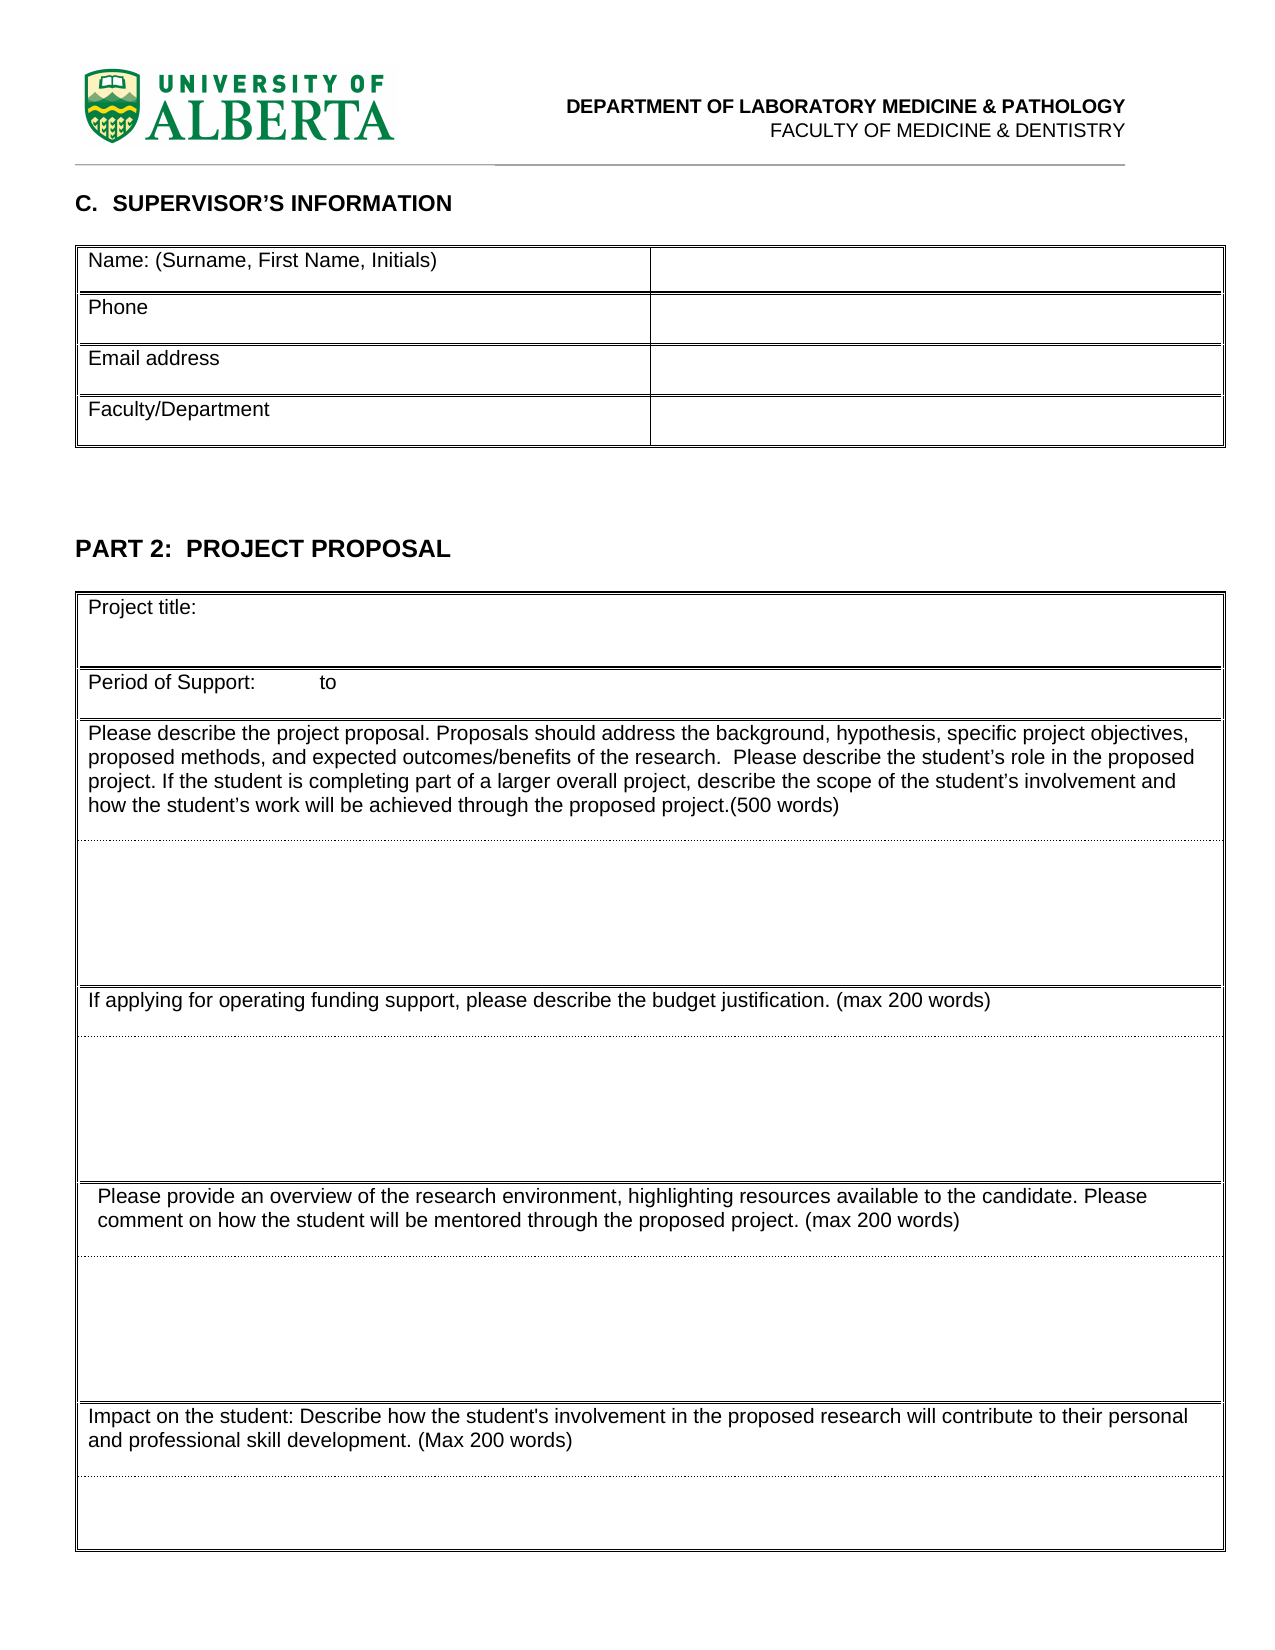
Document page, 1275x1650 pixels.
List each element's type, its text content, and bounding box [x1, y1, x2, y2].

table_cell [78, 840, 1223, 985]
table_cell [651, 343, 1223, 393]
table_header Project title: [78, 595, 1223, 666]
table_cell Please describe the project proposal. Proposals should address the background, hypothesis, specific project objectives, proposed methods, and expected outcomes/benefits of the research. Please describe the student’s role in the proposed project. If the student is completing part of a larger overall project, describe the scope of the student’s involvement and how the student’s work will be achieved through the proposed project.(500 words) [78, 718, 1223, 840]
table_header Name: (Surname, First Name, Initials) [78, 248, 650, 291]
list SUPERVISOR’S INFORMATION [75, 190, 1200, 216]
text PART 2: PROJECT PROPOSAL [75, 534, 1200, 563]
table_cell Email address [78, 343, 650, 393]
table_cell [651, 394, 1223, 444]
table_cell Faculty/Department [78, 394, 650, 444]
table_cell [78, 1036, 1223, 1181]
table_cell Impact on the student: Describe how the student's involvement in the proposed research will contribute to their personal and professional skill development. (Max 200 words) [78, 1401, 1223, 1476]
table_header [651, 248, 1223, 291]
table_cell Period of Support: to [78, 666, 1223, 717]
picture [81, 66, 398, 147]
table_cell Phone [78, 291, 650, 342]
table_cell [78, 1256, 1223, 1401]
table_cell [78, 1476, 1223, 1549]
table_cell If applying for operating funding support, please describe the budget justification. (max 200 words) [77, 985, 1224, 1036]
table_cell [651, 291, 1223, 342]
table_cell Please provide an overview of the research environment, highlighting resources available to the candidate. Please comment on how the student will be mentored through the proposed project. (max 200 words) [77, 1181, 1224, 1256]
